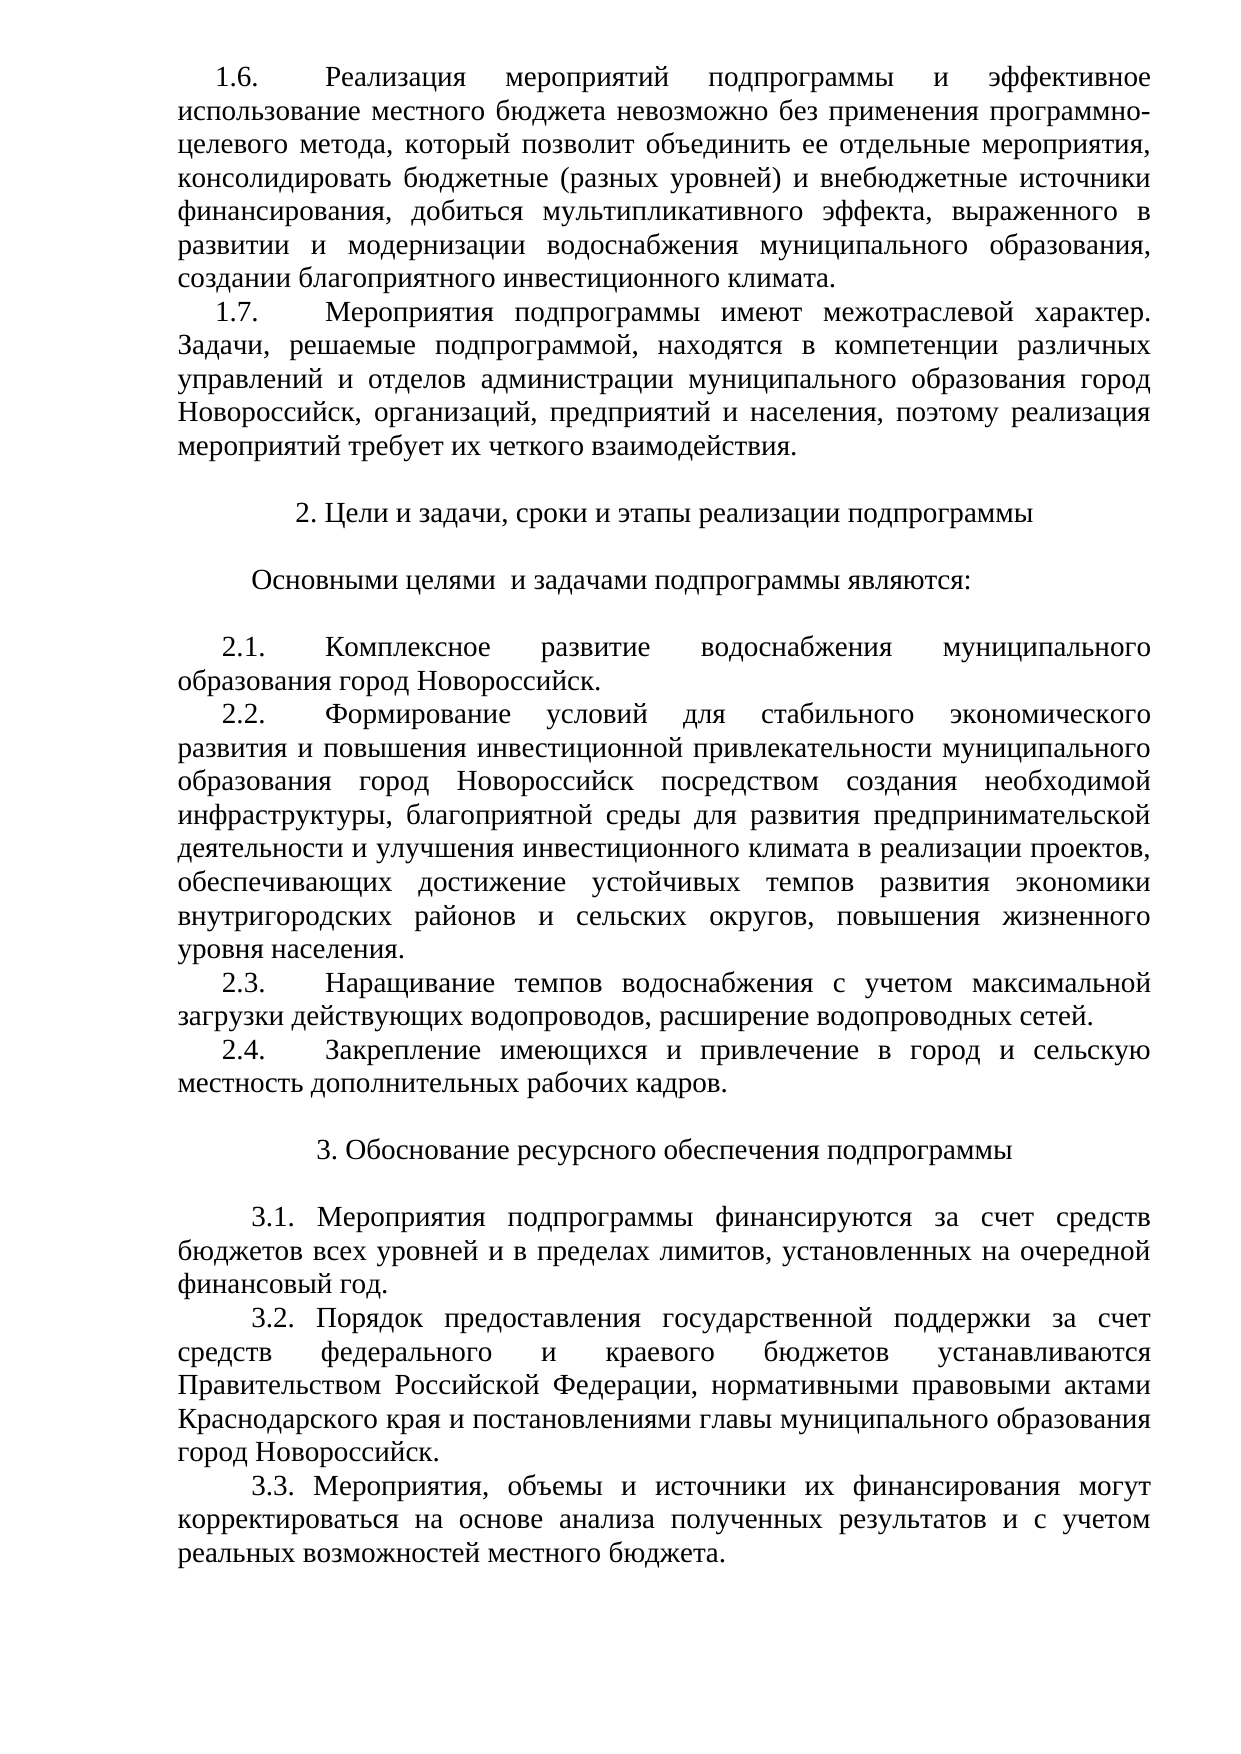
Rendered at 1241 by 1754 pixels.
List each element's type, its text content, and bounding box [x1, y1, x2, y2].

list Формирование условий для стабильного экономического развития и повышения инвестиционной привлекательности муниципального образования город Новороссийск посредством создания необходимой инфраструктуры, благоприятной среды для развития предпринимательской деятельности и улучшения инвестиционного климата в реализации проектов, обеспечивающих достижение устойчивых темпов развития экономики внутригородских районов и сельских округов, повышения жизненного уровня населения. [177, 696, 1152, 965]
list Мероприятия подпрограммы имеют межотраслевой характер. Задачи, решаемые подпрограммой, находятся в компетенции различных управлений и отделов администрации муниципального образования город Новороссийск, организаций, предприятий и населения, поэтому реализация мероприятий требует их четкого взаимодействия. [177, 294, 1152, 462]
list Реализация мероприятий подпрограммы и эффективное использование местного бюджета невозможно без применения программно-целевого метода, который позволит объединить ее отдельные мероприятия, консолидировать бюджетные (разных уровней) и внебюджетные источники финансирования, добиться мультипликативного эффекта, выраженного в развитии и модернизации водоснабжения муниципального образования, создании благоприятного инвестиционного климата. [177, 59, 1152, 294]
text 2. Цели и задачи, сроки и этапы реализации подпрограммы [177, 495, 1152, 529]
text 3. Обоснование ресурсного обеспечения подпрограммы [177, 1132, 1152, 1166]
list Закрепление имеющихся и привлечение в город и сельскую местность дополнительных рабочих кадров. [177, 1032, 1152, 1099]
text 3.2. Порядок предоставления государственной поддержки за счет средств федерального и краевого бюджетов устанавливаются Правительством Российской Федерации, нормативными правовыми актами Краснодарского края и постановлениями главы муниципального образования город Новороссийск. [177, 1300, 1152, 1468]
text 3.3. Мероприятия, объемы и источники их финансирования могут корректироваться на основе анализа полученных результатов и с учетом реальных возможностей местного бюджета. [177, 1468, 1152, 1568]
list Комплексное развитие водоснабжения муниципального образования город Новороссийск. [177, 629, 1152, 696]
text Основными целями и задачами подпрограммы являются: [177, 562, 1152, 596]
text 3.1. Мероприятия подпрограммы финансируются за счет средств бюджетов всех уровней и в пределах лимитов, установленных на очередной финансовый год. [177, 1199, 1152, 1300]
list Наращивание темпов водоснабжения с учетом максимальной загрузки действующих водопроводов, расширение водопроводных сетей. [177, 965, 1152, 1032]
